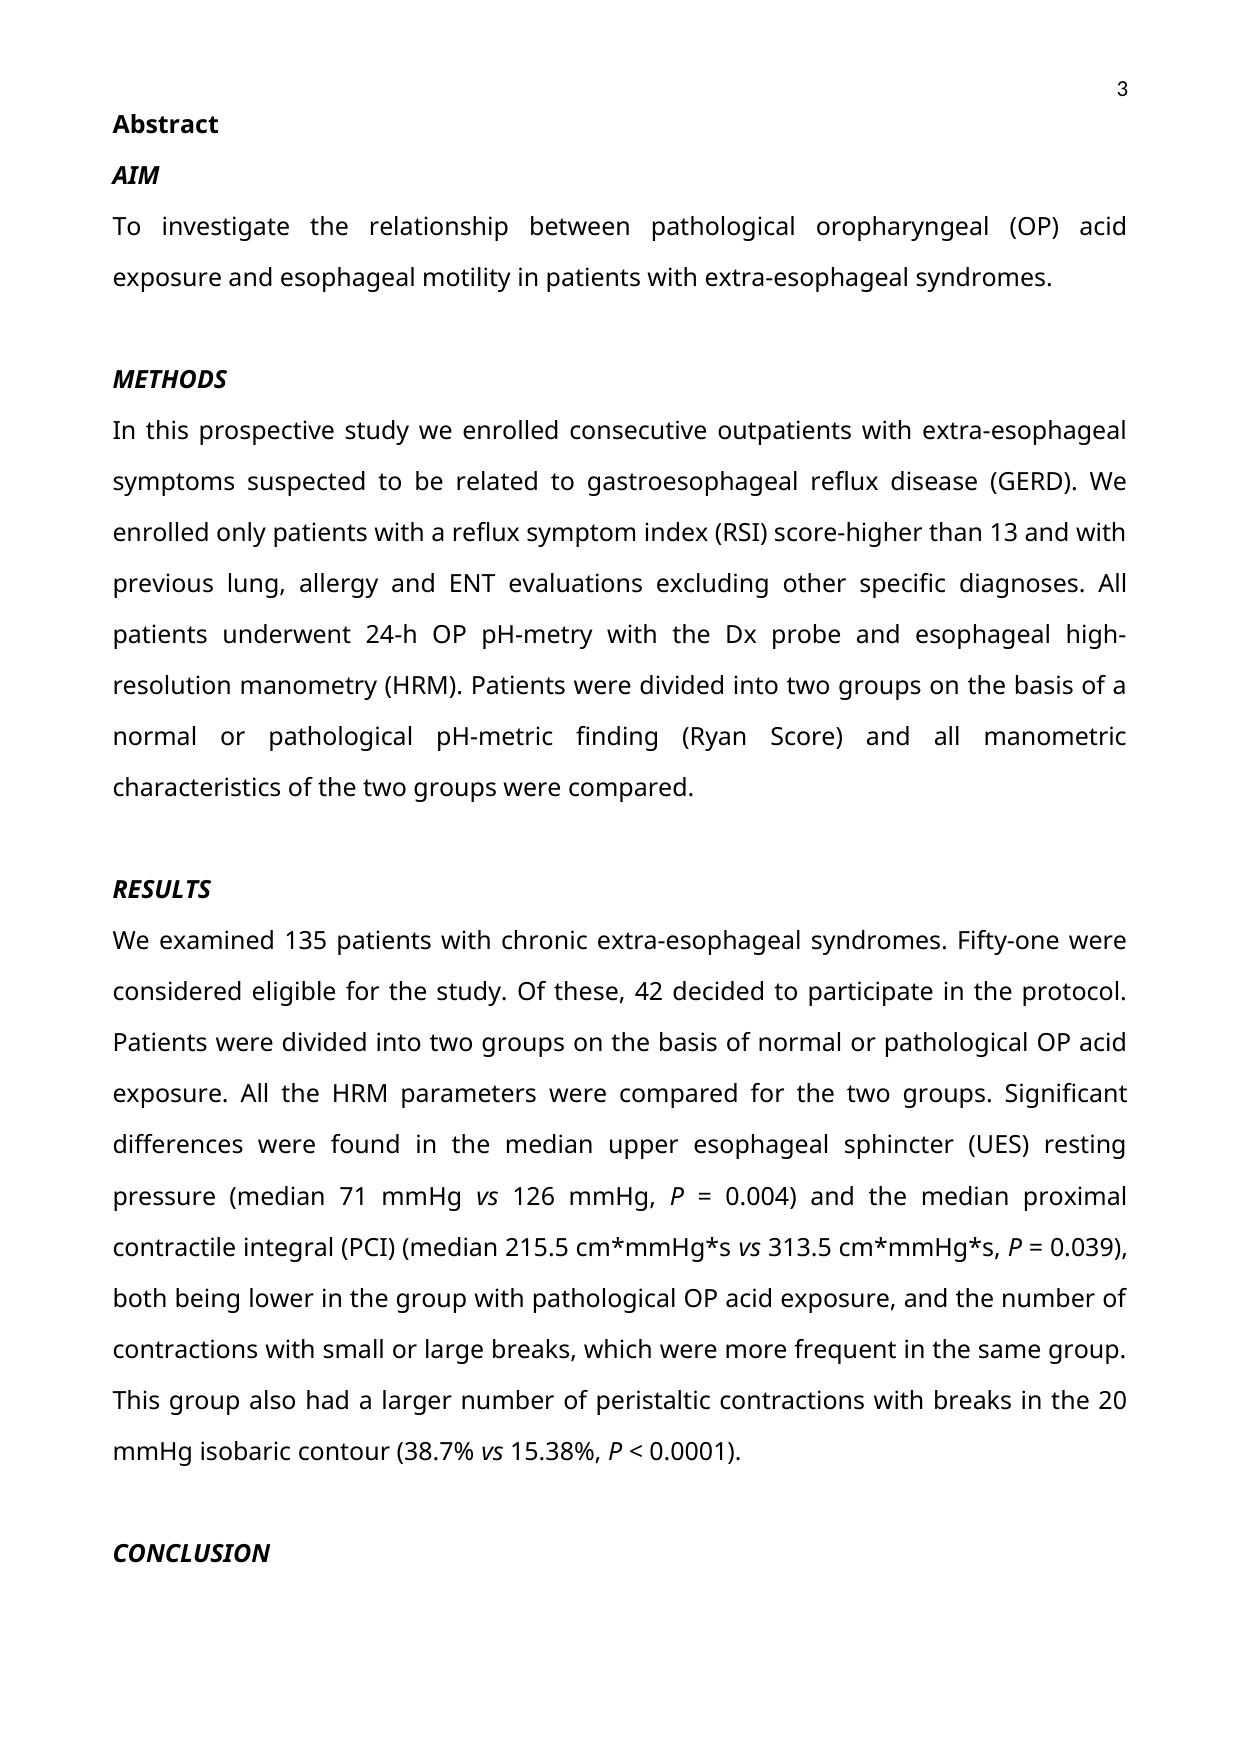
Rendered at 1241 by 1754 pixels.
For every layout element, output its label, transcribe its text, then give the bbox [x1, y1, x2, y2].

text We examined 135 patients with chronic extra-esophageal syndromes. Fifty-one were considered eligible for the study. Of these, 42 decided to participate in the protocol. Patients were divided into two groups on the basis of normal or pathological OP acid exposure. All the HRM parameters were compared for the two groups. Significant differences were found in the median upper esophageal sphincter (UES) resting pressure (median 71 mmHg vs 126 mmHg, p = 0.004) and the median proximal contractile integral (PCI) (median 215.5 cm*mmHg*s vs 313.5 cm*mmHg*s, p = 0.039), both being lower in the group with pathological OP acid exposure, and the number of contractions with small or large breaks, which were more frequent in the same group. This group also had a larger number of peristaltic contractions with breaks in the 20 mmHg isobaric contour (38.7% vs 15.38%, p < 0.0001). [112, 923, 1128, 1467]
text In this prospective study we enrolled consecutive outpatients with extra-esophageal symptoms suspected to be related to gastroesophageal reflux disease (GERD). We enrolled only patients with a reflux symptom index (RSI) score-higher than 13 and with previous lung, allergy and ENT evaluations excluding other specific diagnoses. All patients underwent 24-h OP pH-metry with the Dx probe and esophageal high-resolution manometry (HRM). Patients were divided into two groups on the basis of a normal or pathological pH-metric finding (Ryan Score) and all manometric characteristics of the two groups were compared. [112, 413, 1128, 804]
text To investigate the relationship between pathological oropharyngeal (OP) acid exposure and esophageal motility in patients with extra-esophageal syndromes. [112, 208, 1128, 293]
text Methods [112, 362, 1128, 396]
text AIM [112, 157, 1128, 191]
text Conclusion [112, 1536, 1128, 1569]
text Abstract [112, 106, 1128, 140]
text Results [112, 872, 1128, 906]
